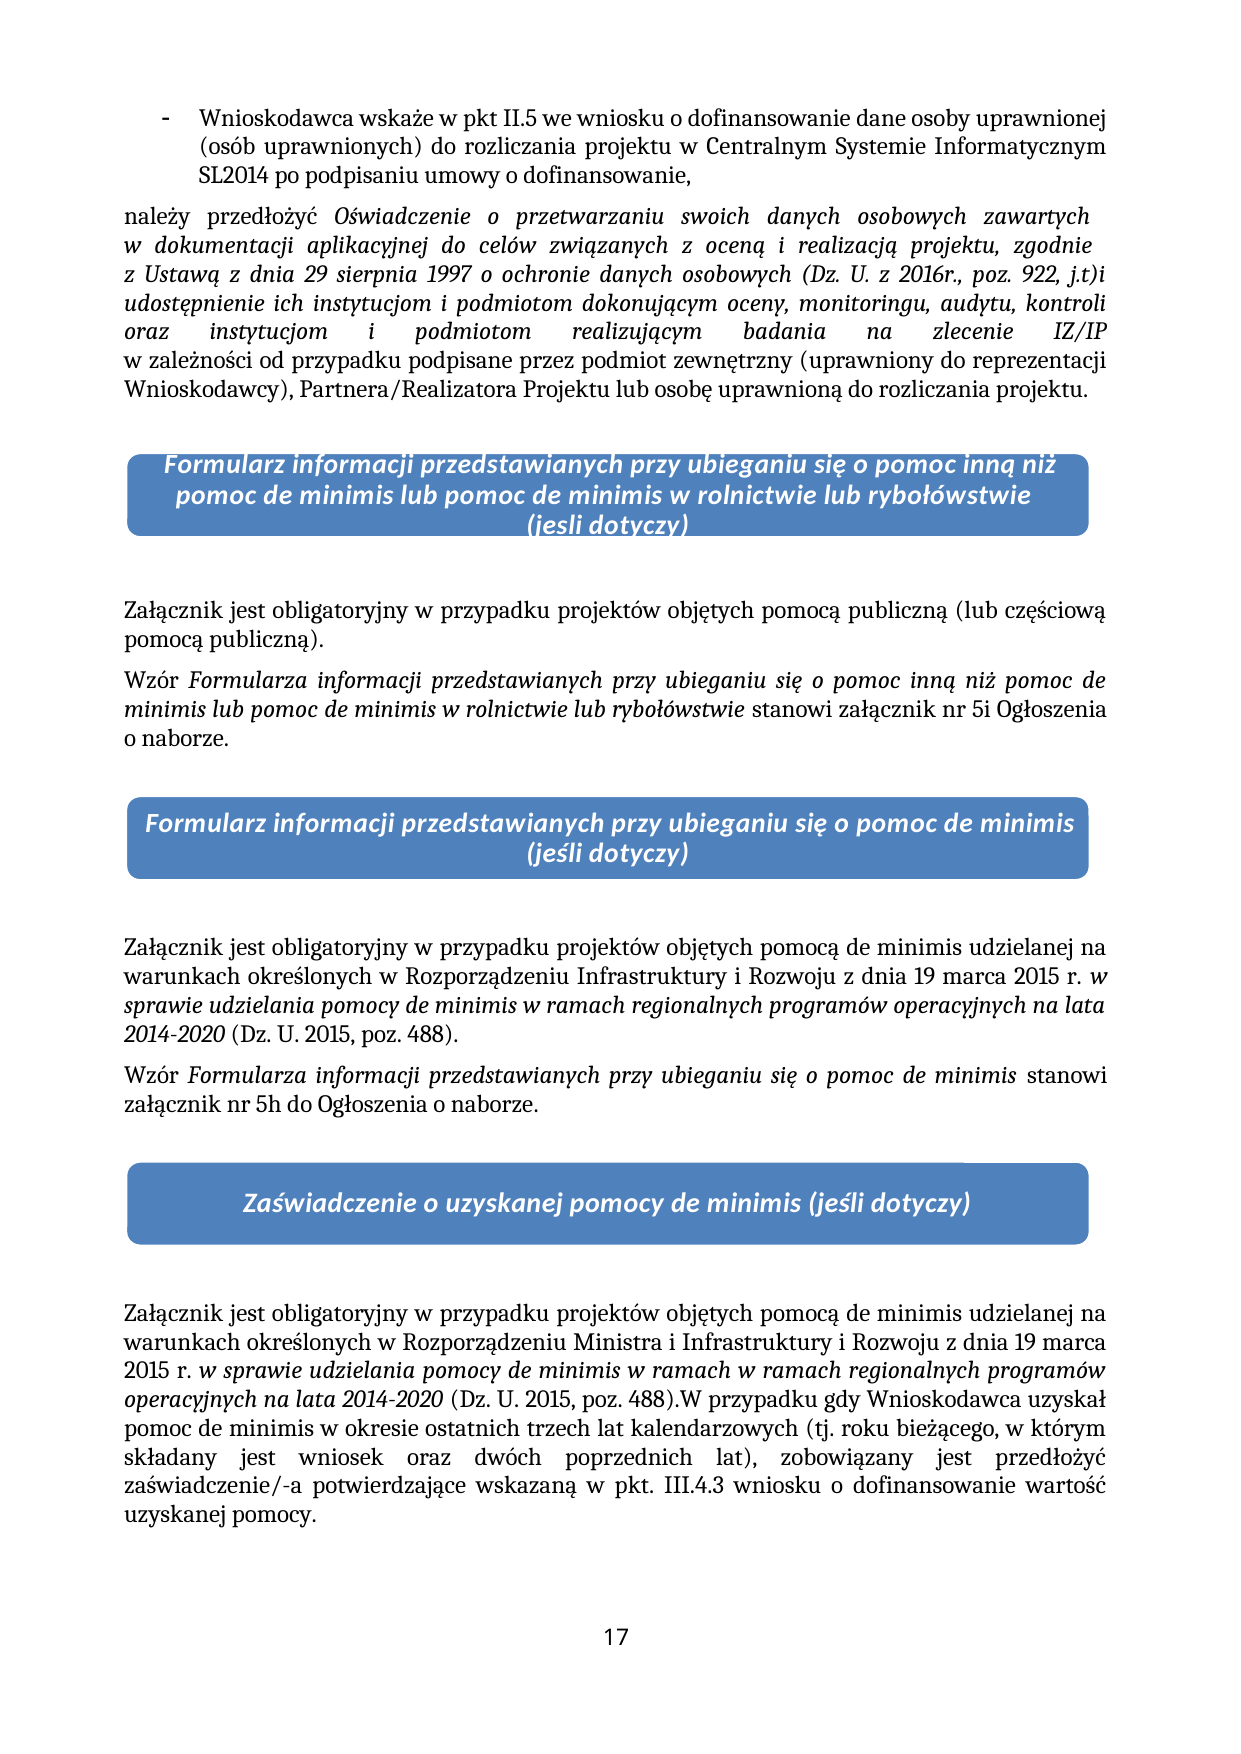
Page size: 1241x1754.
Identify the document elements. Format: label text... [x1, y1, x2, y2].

list Wnioskodawca wskaże w pkt II.5 we wniosku o dofinansowanie dane osoby uprawnionej (osób uprawnionych) do rozliczania projektu w Centralnym Systemie Informatycznym SL2014 po podpisaniu umowy o dofinansowanie, [161, 103, 1107, 190]
text Wzór Formularza informacji przedstawianych przy ubieganiu się o pomoc de minimis stanowi załącznik nr 5h do Ogłoszenia o naborze. [124, 1061, 1107, 1118]
text Wzór Formularza informacji przedstawianych przy ubieganiu się o pomoc inną niż pomoc de minimis lub pomoc de minimis w rolnictwie lub rybołówstwie stanowi załącznik nr 5i Ogłoszenia o naborze. [124, 666, 1107, 753]
text należy przedłożyć Oświadczenie o przetwarzaniu swoich danych osobowych zawartych w dokumentacji aplikacyjnej do celów związanych z oceną i realizacją projektu, zgodnie z Ustawą z dnia 29 sierpnia 1997 o ochronie danych osobowych (Dz. U. z 2016r., poz. 922, j.t)i udostępnienie ich instytucjom i podmiotom dokonującym oceny, monitoringu, audytu, kontroli oraz instytucjom i podmiotom realizującym badania na zlecenie IZ/IP w zależności od przypadku podpisane przez podmiot zewnętrzny (uprawniony do reprezentacji Wnioskodawcy), Partnera/Realizatora Projektu lub osobę uprawnioną do rozliczania projektu. [124, 202, 1107, 403]
text Załącznik jest obligatoryjny w przypadku projektów objętych pomocą de minimis udzielanej na warunkach określonych w Rozporządzeniu Infrastruktury i Rozwoju z dnia 19 marca 2015 r. w sprawie udzielania pomocy de minimis w ramach regionalnych programów operacyjnych na lata 2014-2020 (Dz. U. 2015, poz. 488). [124, 933, 1107, 1048]
text Załącznik jest obligatoryjny w przypadku projektów objętych pomocą de minimis udzielanej na warunkach określonych w Rozporządzeniu Ministra i Infrastruktury i Rozwoju z dnia 19 marca 2015 r. w sprawie udzielania pomocy de minimis w ramach w ramach regionalnych programów operacyjnych na lata 2014-2020 (Dz. U. 2015, poz. 488).W przypadku gdy Wnioskodawca uzyskał pomoc de minimis w okresie ostatnich trzech lat kalendarzowych (tj. roku bieżącego, w którym składany jest wniosek oraz dwóch poprzednich lat), zobowiązany jest przedłożyć zaświadczenie/-a potwierdzające wskazaną w pkt. III.4.3 wniosku o dofinansowanie wartość uzyskanej pomocy. [124, 1299, 1107, 1529]
text Załącznik jest obligatoryjny w przypadku projektów objętych pomocą publiczną (lub częściową pomocą publiczną). [124, 596, 1107, 654]
